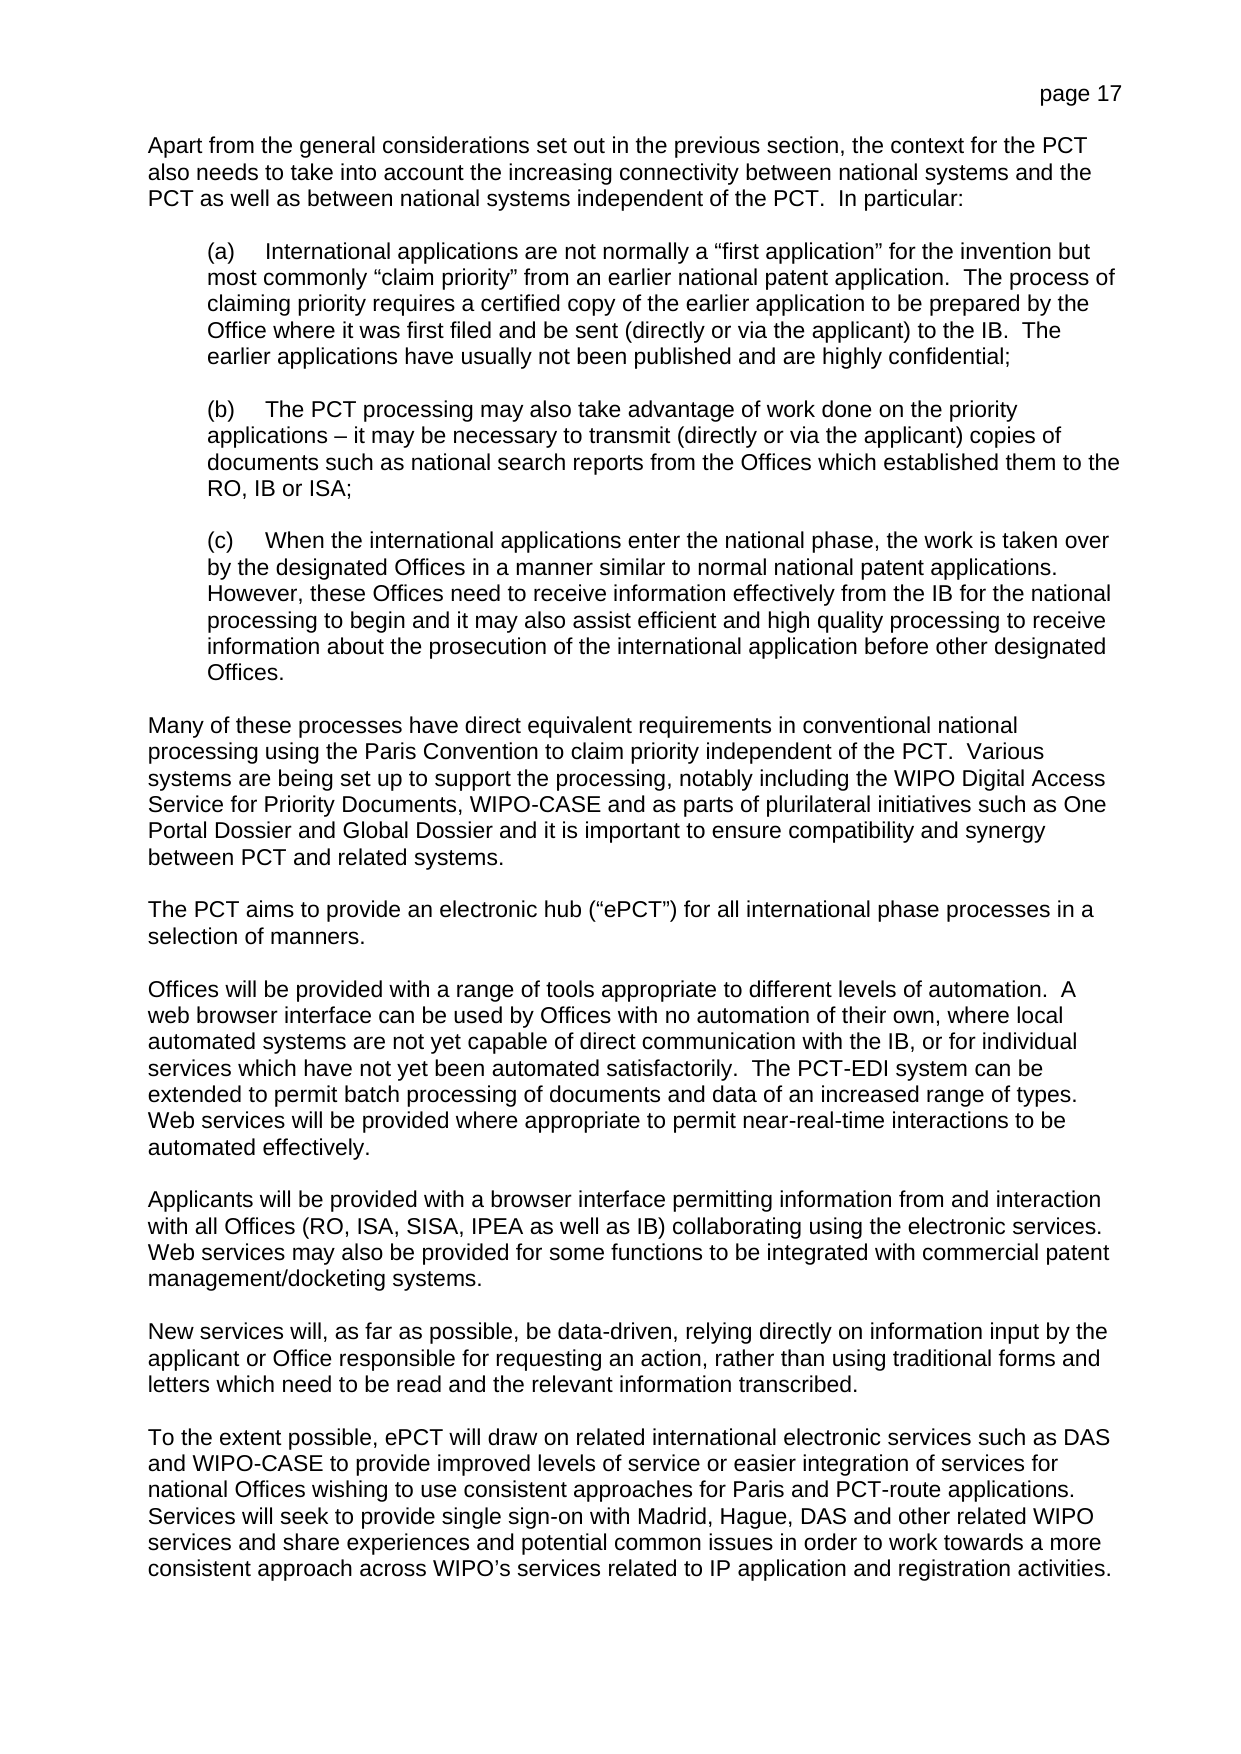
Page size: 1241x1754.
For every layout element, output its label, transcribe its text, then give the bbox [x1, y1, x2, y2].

text The PCT aims to provide an electronic hub (“ePCT”) for all international phase processes in a selection of manners. [148, 896, 1122, 949]
text Applicants will be provided with a browser interface permitting information from and interaction with all Offices (RO, ISA, SISA, IPEA as well as IB) collaborating using the electronic services. Web services may also be provided for some functions to be integrated with commercial patent management/docketing systems. [148, 1186, 1122, 1292]
text (a) International applications are not normally a “first application” for the invention but most commonly “claim priority” from an earlier national patent application. The process of claiming priority requires a certified copy of the earlier application to be prepared by the Office where it was first filed and be sent (directly or via the applicant) to the IB. The earlier applications have usually not been published and are highly confidential; [207, 238, 1122, 369]
text (b) The PCT processing may also take advantage of work done on the priority applications – it may be necessary to transmit (directly or via the applicant) copies of documents such as national search reports from the Offices which established them to the RO, IB or ISA; [207, 396, 1122, 501]
text New services will, as far as possible, be data-driven, relying directly on information input by the applicant or Office responsible for requesting an action, rather than using traditional forms and letters which need to be read and the relevant information transcribed. [148, 1318, 1122, 1397]
text (c) When the international applications enter the national phase, the work is taken over by the designated Offices in a manner similar to normal national patent applications. However, these Offices need to receive information effectively from the IB for the national processing to begin and it may also assist efficient and high quality processing to receive information about the prosecution of the international application before other designated Offices. [207, 527, 1122, 686]
text Many of these processes have direct equivalent requirements in conventional national processing using the Paris Convention to claim priority independent of the PCT. Various systems are being set up to support the processing, notably including the WIPO Digital Access Service for Priority Documents, WIPO-CASE and as parts of plurilateral initiatives such as One Portal Dossier and Global Dossier and it is important to ensure compatibility and synergy between PCT and related systems. [148, 712, 1122, 870]
text Offices will be provided with a range of tools appropriate to different levels of automation. A web browser interface can be used by Offices with no automation of their own, where local automated systems are not yet capable of direct communication with the IB, or for individual services which have not yet been automated satisfactorily. The PCT-EDI system can be extended to permit batch processing of documents and data of an increased range of types. Web services will be provided where appropriate to permit near-real-time interactions to be automated effectively. [148, 976, 1122, 1160]
text Apart from the general considerations set out in the previous section, the context for the PCT also needs to take into account the increasing connectivity between national systems and the PCT as well as between national systems independent of the PCT. In particular: [148, 132, 1122, 211]
text To the extent possible, ePCT will draw on related international electronic services such as DAS and WIPO-CASE to provide improved levels of service or easier integration of services for national Offices wishing to use consistent approaches for Paris and PCT-route applications. Services will seek to provide single sign-on with Madrid, Hague, DAS and other related WIPO services and share experiences and potential common issues in order to work towards a more consistent approach across WIPO’s services related to IP application and registration activities. [148, 1423, 1122, 1582]
